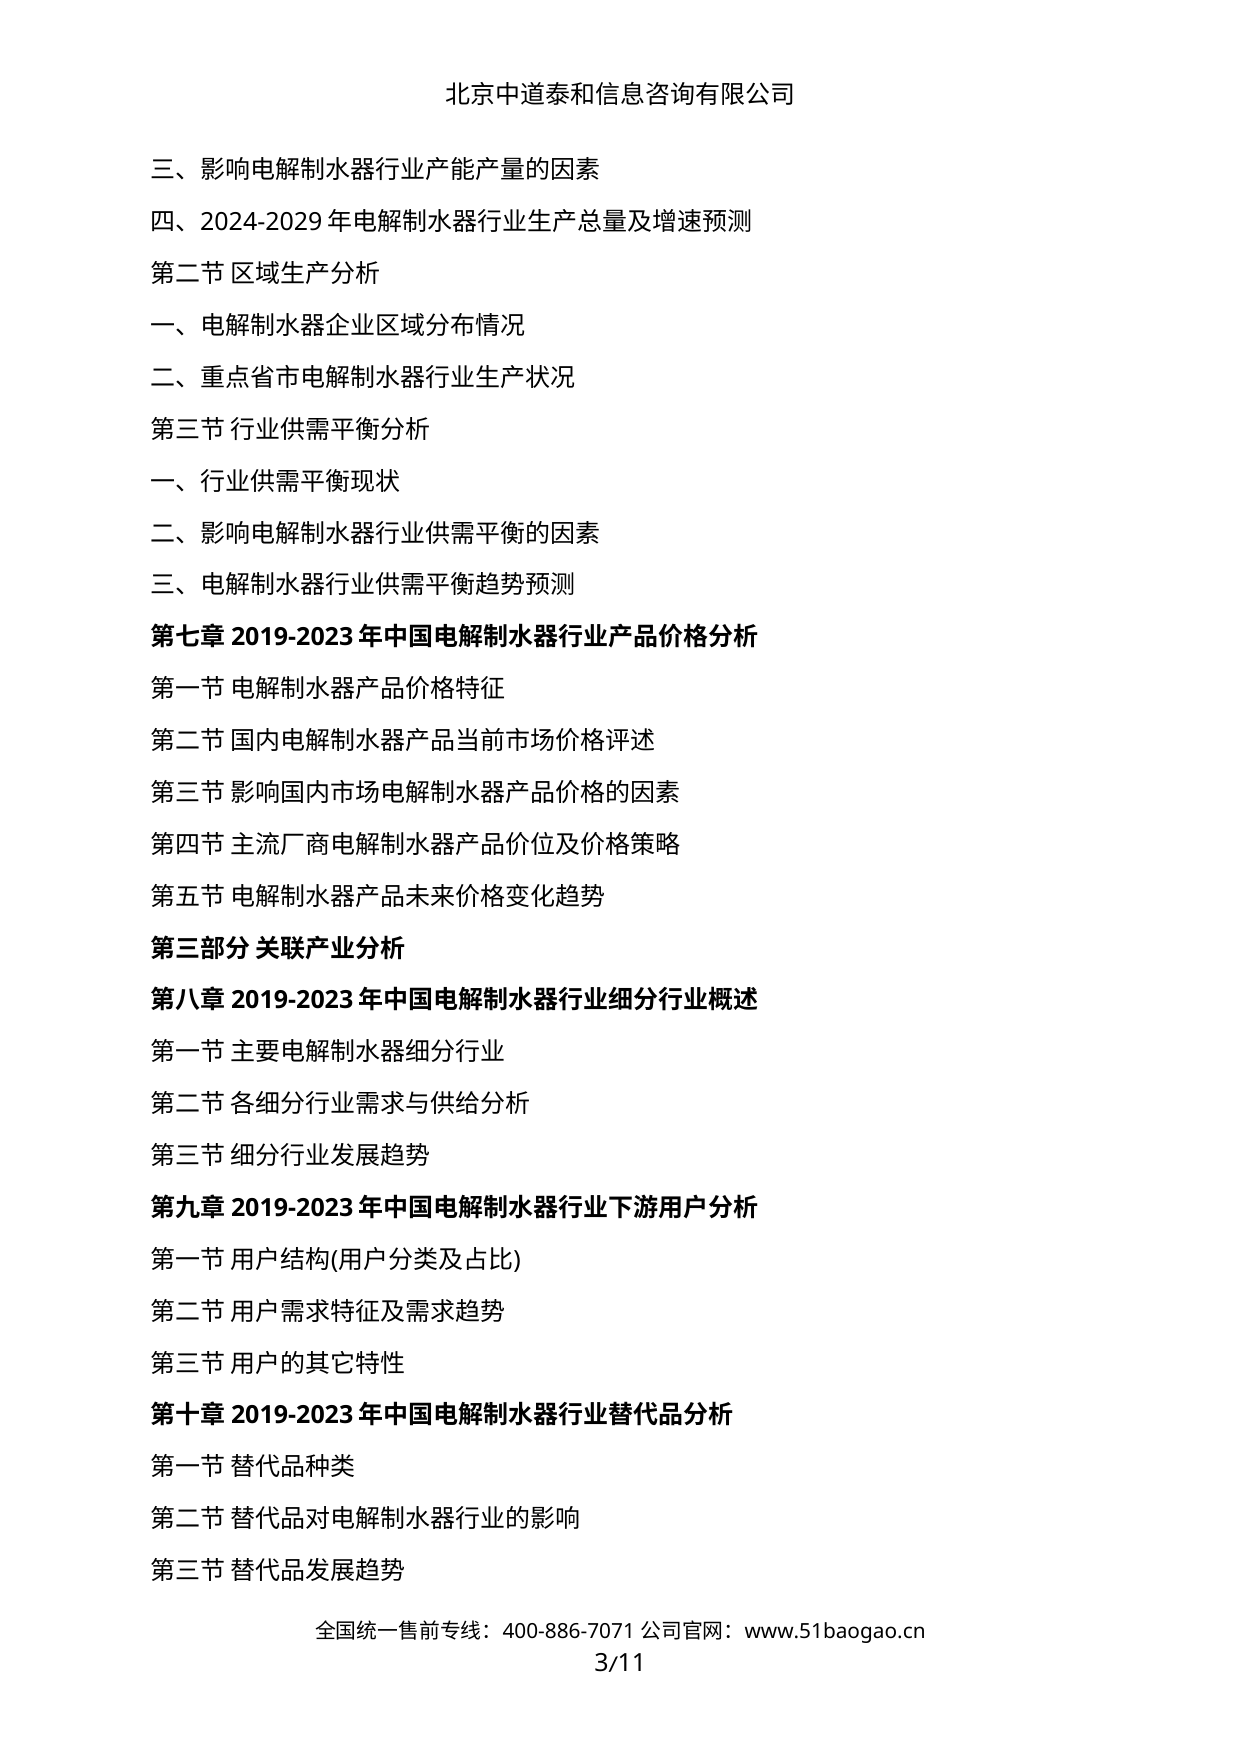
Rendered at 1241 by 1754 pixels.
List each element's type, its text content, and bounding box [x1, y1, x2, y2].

text 第二节 各细分行业需求与供给分析 [150, 1084, 1090, 1120]
text 第十章 2019-2023年中国电解制水器行业替代品分析 [150, 1395, 1090, 1431]
text 四、2024-2029年电解制水器行业生产总量及增速预测 [150, 202, 1090, 238]
text 二、重点省市电解制水器行业生产状况 [150, 357, 1090, 394]
text 第三节 影响国内市场电解制水器产品价格的因素 [150, 772, 1090, 809]
text 一、电解制水器企业区域分布情况 [150, 306, 1090, 342]
text 第二节 替代品对电解制水器行业的影响 [150, 1499, 1090, 1535]
text 三、电解制水器行业供需平衡趋势预测 [150, 565, 1090, 601]
text 第三节 行业供需平衡分析 [150, 409, 1090, 446]
text 三、影响电解制水器行业产能产量的因素 [150, 150, 1090, 186]
text 二、影响电解制水器行业供需平衡的因素 [150, 513, 1090, 549]
text 第二节 区域生产分析 [150, 254, 1090, 290]
text 第一节 用户结构(用户分类及占比) [150, 1239, 1090, 1276]
text 第三部分 关联产业分析 [150, 928, 1090, 964]
text 第九章 2019-2023年中国电解制水器行业下游用户分析 [150, 1187, 1090, 1224]
text 第二节 国内电解制水器产品当前市场价格评述 [150, 721, 1090, 757]
text 第五节 电解制水器产品未来价格变化趋势 [150, 876, 1090, 912]
text 第四节 主流厂商电解制水器产品价位及价格策略 [150, 824, 1090, 861]
text 第三节 细分行业发展趋势 [150, 1136, 1090, 1172]
text 第一节 替代品种类 [150, 1447, 1090, 1483]
text 第三节 用户的其它特性 [150, 1343, 1090, 1379]
text 一、行业供需平衡现状 [150, 461, 1090, 497]
text 第一节 电解制水器产品价格特征 [150, 669, 1090, 705]
text 第七章 2019-2023年中国电解制水器行业产品价格分析 [150, 617, 1090, 653]
text 第二节 用户需求特征及需求趋势 [150, 1291, 1090, 1327]
text 第八章 2019-2023年中国电解制水器行业细分行业概述 [150, 980, 1090, 1016]
text 第一节 主要电解制水器细分行业 [150, 1032, 1090, 1068]
text 第三节 替代品发展趋势 [150, 1551, 1090, 1587]
